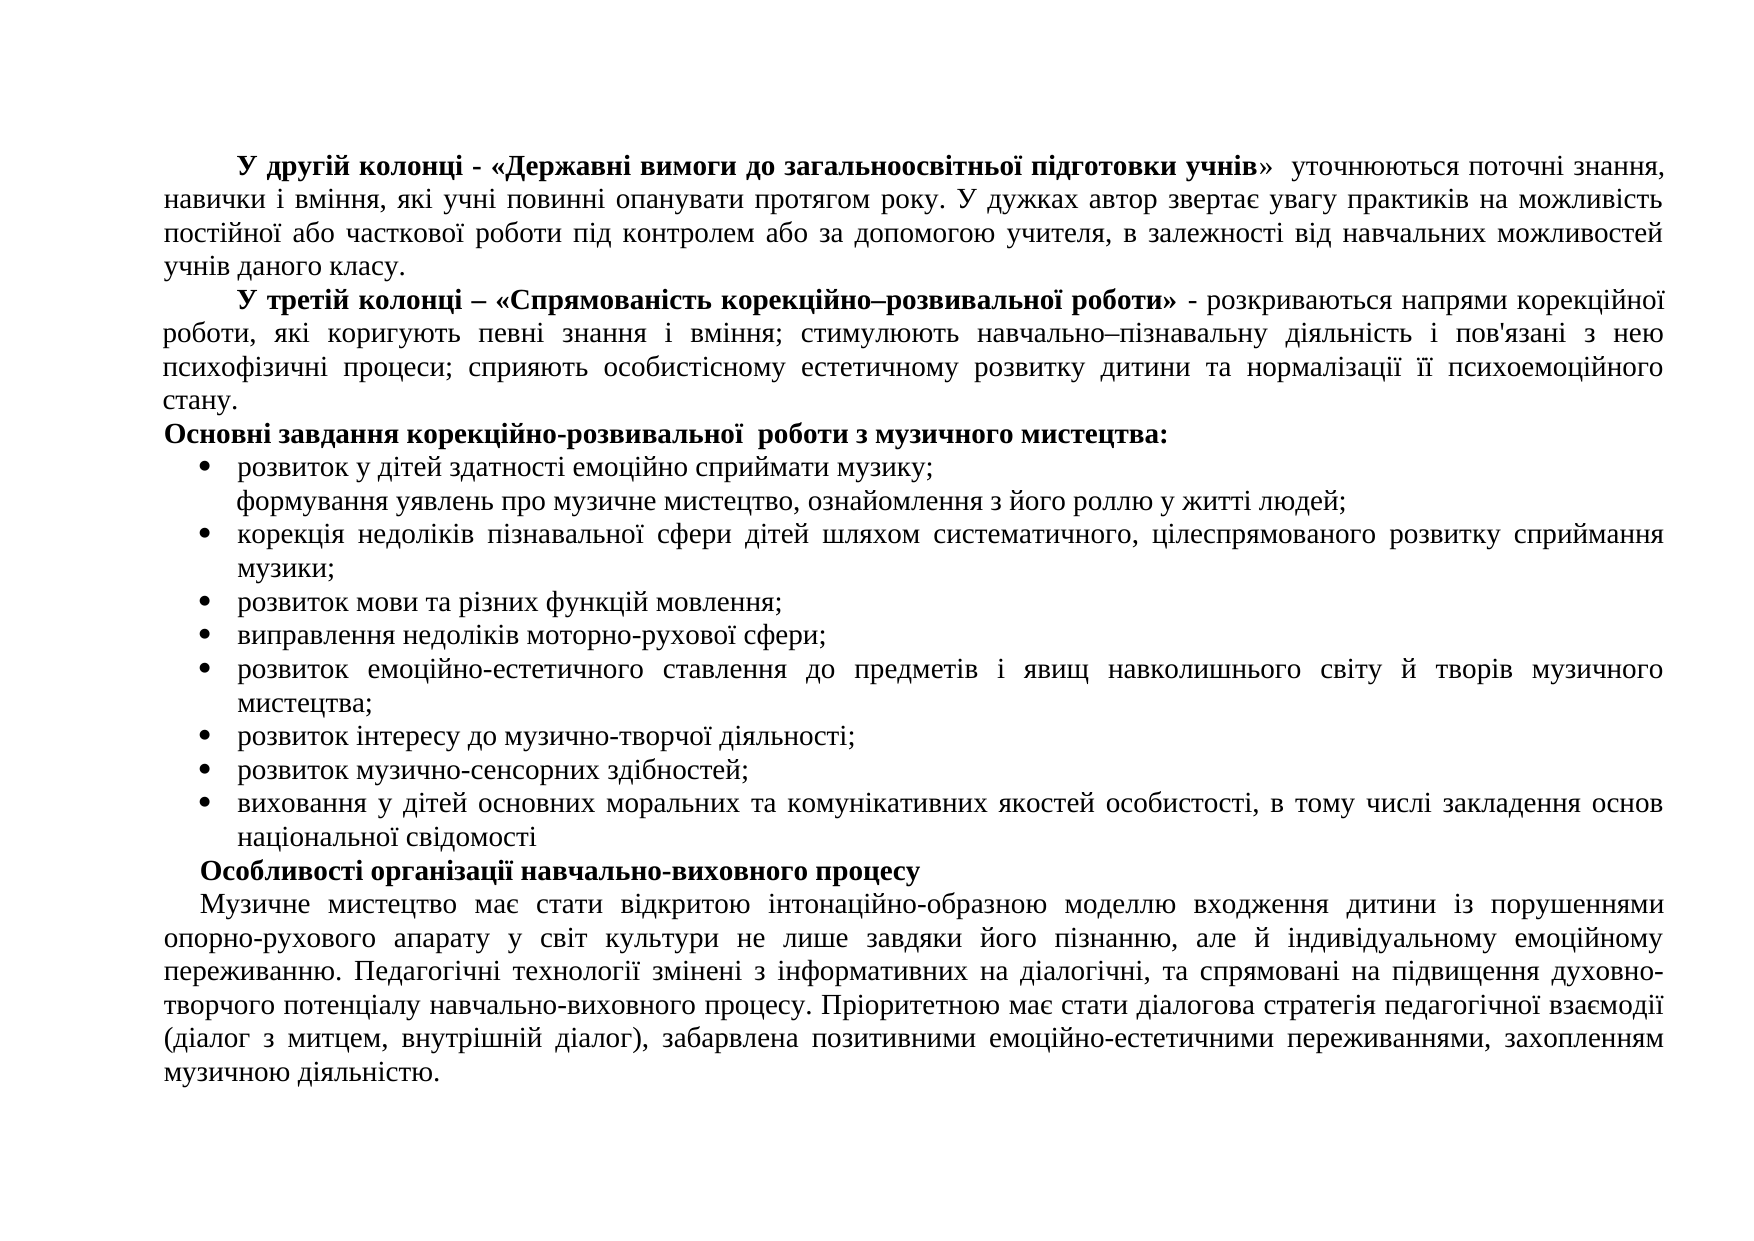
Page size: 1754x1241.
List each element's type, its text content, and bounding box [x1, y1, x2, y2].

list розвиток мови та різних функцій мовлення; [199, 584, 1665, 617]
text Основні завдання корекційно-розвивальної роботи з музичного мистецтва: [163, 416, 1665, 449]
text У другій колонці - «Державні вимоги до загальноосвітньої підготовки учнів» уточнюються поточні знання, навички і вміння, які учні повинні опанувати протягом року. У дужках автор звертає увагу практиків на можливість постійної або часткової роботи під контролем або за допомогою учителя, в залежності від навчальних можливостей учнів даного класу. [163, 148, 1665, 282]
text У третій колонці – «Спрямованість корекційно–розвивальної роботи» - розкриваються напрями корекційної роботи, які коригують певні знання і вміння; стимулюють навчально–пізнавальну діяльність і пов'язані з нею психофізичні процеси; сприяють особистісному естетичному розвитку дитини та нормалізації її психоемоційного стану. [162, 282, 1665, 416]
text Музичне мистецтво має стати відкритою інтонаційно-образною моделлю входження дитини із порушеннями опорно-рухового апарату у світ культури не лише завдяки його пізнанню, але й індивідуальному емоційному переживанню. Педагогічні технології змінені з інформативних на діалогічні, та спрямовані на підвищення духовно-творчого потенціалу навчально-виховного процесу. Пріоритетною має стати діалогова стратегія педагогічної взаємодії (діалог з митцем, внутрішній діалог), забарвлена позитивними емоційно-естетичними переживаннями, захопленням музичною діяльністю. [163, 886, 1665, 1088]
text формування уявлень про музичне мистецтво, ознайомлення з його роллю у житті людей; [163, 483, 1665, 517]
text Особливості організації навчально-виховного процесу [163, 853, 1665, 886]
list виховання у дітей основних моральних та комунікативних якостей особистості, в тому числі закладення основ національної свідомості [199, 786, 1665, 853]
list розвиток інтересу до музично-творчої діяльності; [199, 718, 1665, 752]
list розвиток емоційно-естетичного ставлення до предметів і явищ навколишнього світу й творів музичного мистецтва; [199, 651, 1665, 718]
list виправлення недоліків моторно-рухової сфери; [199, 617, 1665, 651]
list розвиток музично-сенсорних здібностей; [199, 752, 1665, 786]
list розвиток у дітей здатності емоційно сприймати музику; [199, 449, 1665, 483]
list корекція недоліків пізнавальної сфери дітей шляхом систематичного, цілеспрямованого розвитку сприймання музики; [199, 517, 1665, 584]
